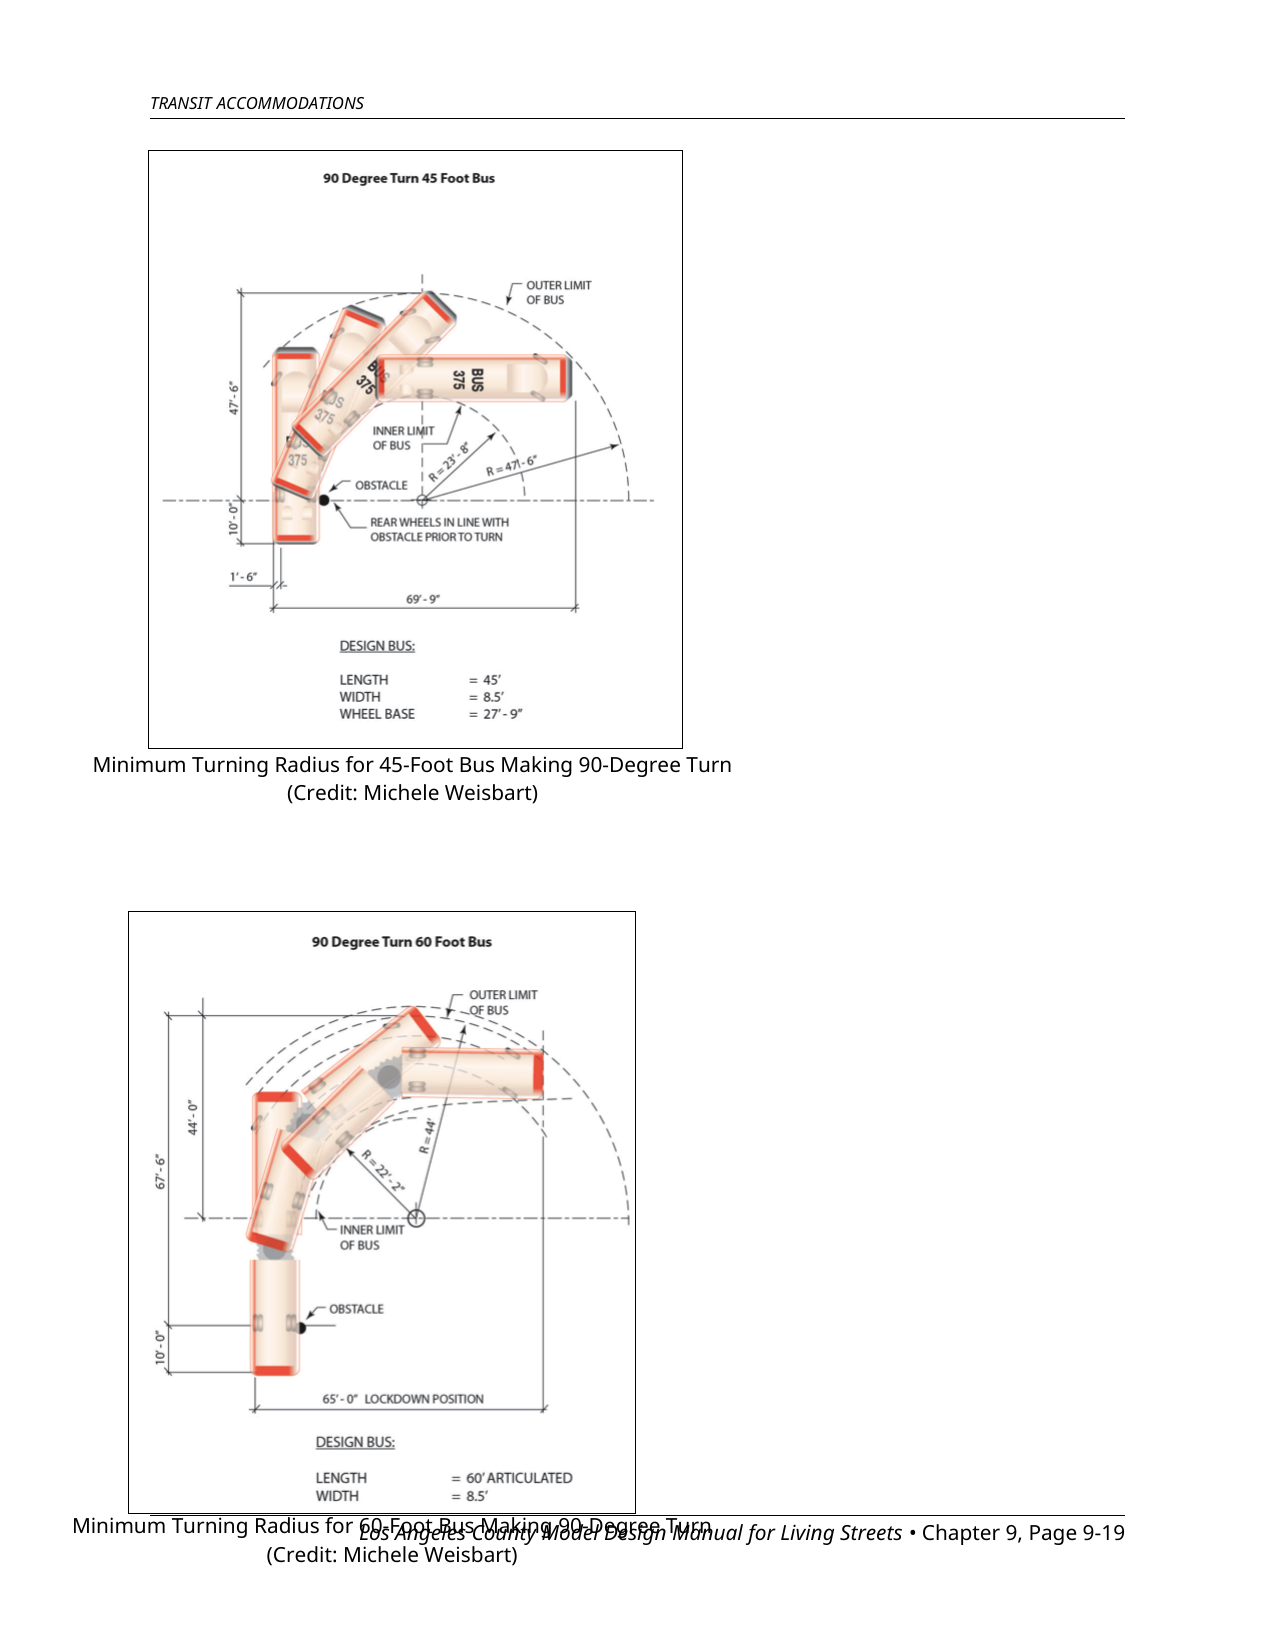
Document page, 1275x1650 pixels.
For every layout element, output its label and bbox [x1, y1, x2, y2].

picture [149, 151, 682, 748]
picture [129, 912, 635, 1513]
